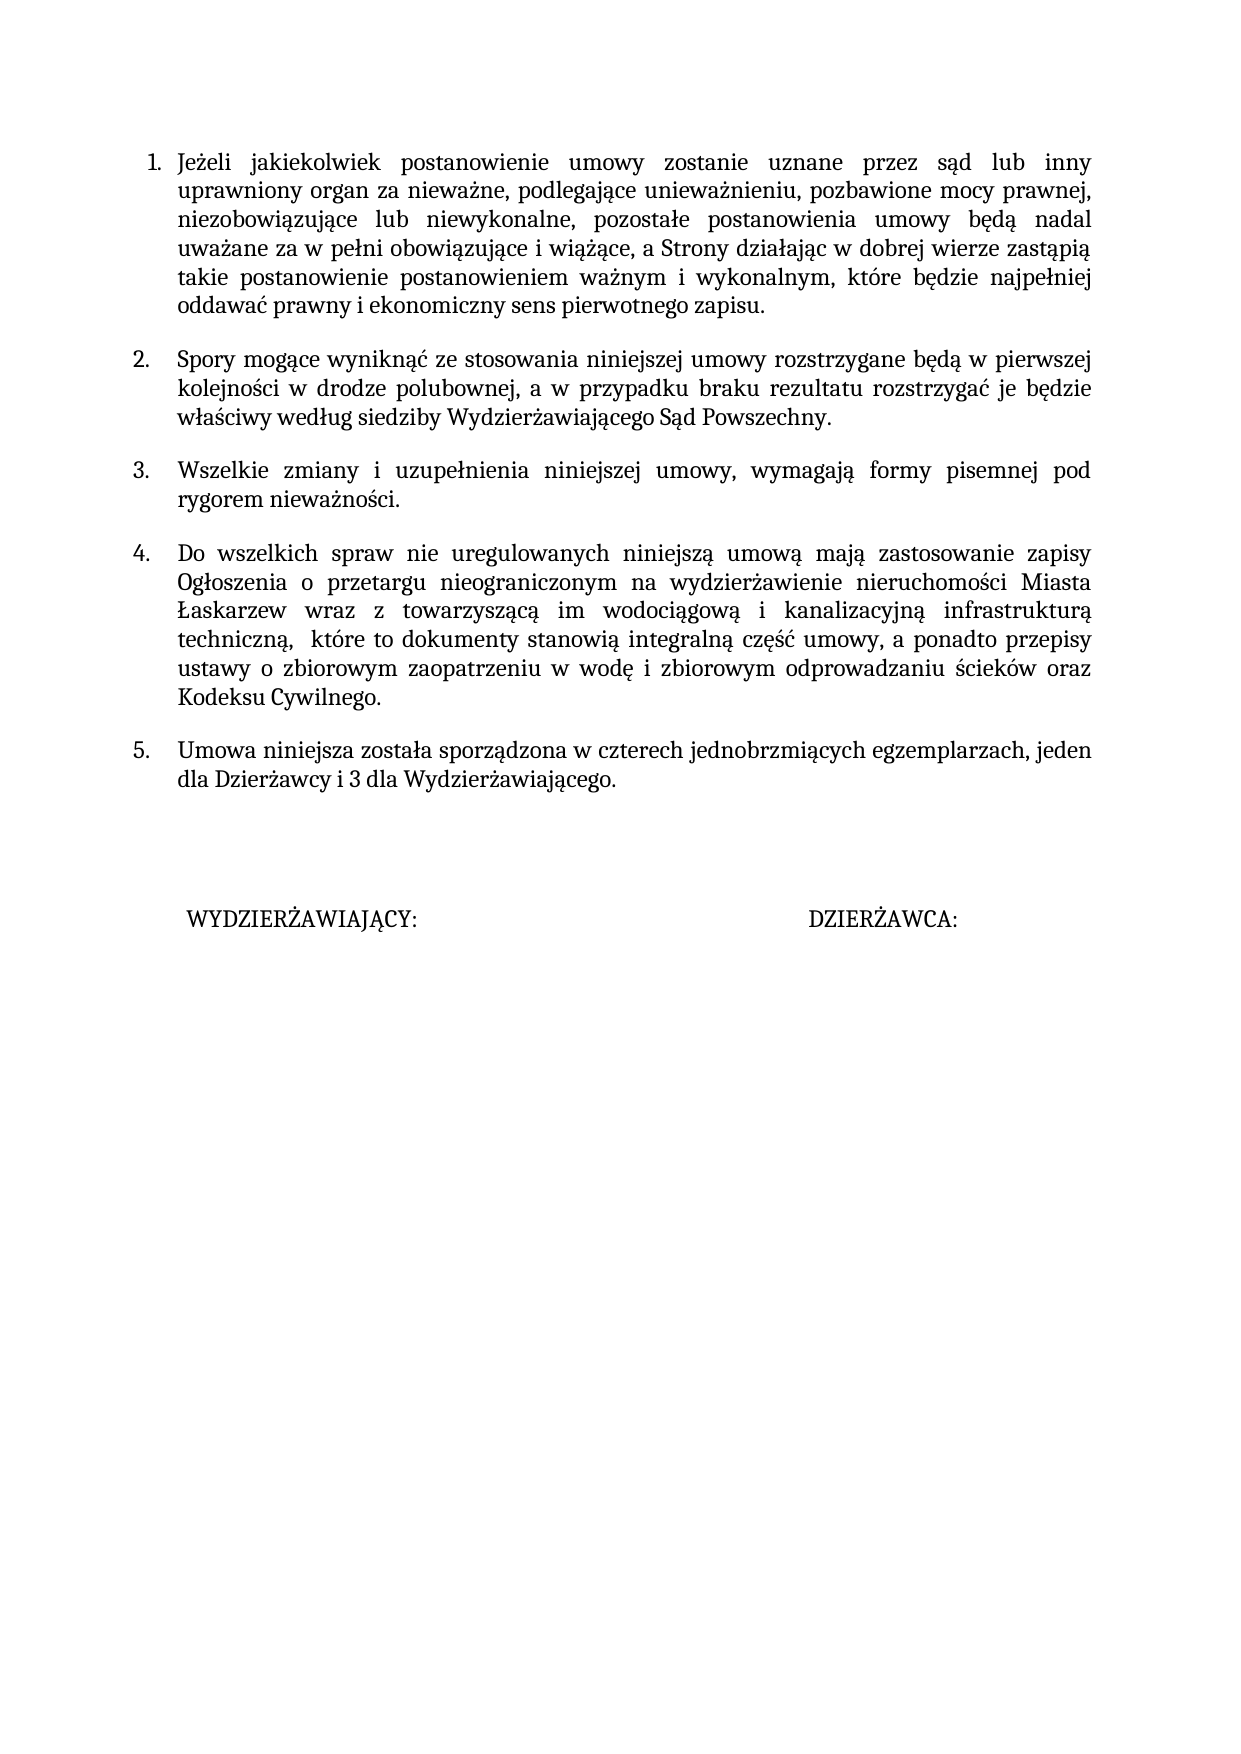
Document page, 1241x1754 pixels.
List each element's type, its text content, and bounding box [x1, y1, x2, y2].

list Wszelkie zmiany i uzupełnienia niniejszej umowy, wymagają formy pisemnej pod rygorem nieważności. [133, 456, 1093, 514]
list Umowa niniejsza została sporządzona w czterech jednobrzmiących egzemplarzach, jeden dla Dzierżawcy i 3 dla Wydzierżawiającego. [133, 736, 1093, 794]
list Spory mogące wyniknąć ze stosowania niniejszej umowy rozstrzygane będą w pierwszej kolejności w drodze polubownej, a w przypadku braku rezultatu rozstrzygać je będzie właściwy według siedziby Wydzierżawiającego Sąd Powszechny. [133, 345, 1093, 431]
list Jeżeli jakiekolwiek postanowienie umowy zostanie uznane przez sąd lub inny uprawniony organ za nieważne, podlegające unieważnieniu, pozbawione mocy prawnej, niezobowiązujące lub niewykonalne, pozostałe postanowienia umowy będą nadal uważane za w pełni obowiązujące i wiążące, a Strony działając w dobrej wierze zastąpią takie postanowienie postanowieniem ważnym i wykonalnym, które będzie najpełniej oddawać prawny i ekonomiczny sens pierwotnego zapisu. [148, 148, 1093, 320]
list Do wszelkich spraw nie uregulowanych niniejszą umową mają zastosowanie zapisy Ogłoszenia o przetargu nieograniczonym na wydzierżawienie nieruchomości Miasta Łaskarzew wraz z towarzyszącą im wodociągową i kanalizacyjną infrastrukturą techniczną, które to dokumenty stanowią integralną część umowy, a ponadto przepisy ustawy o zbiorowym zaopatrzeniu w wodę i zbiorowym odprowadzaniu ścieków oraz Kodeksu Cywilnego. [133, 539, 1093, 711]
text WYDZIERŻAWIAJĄCY: DZIERŻAWCA: [148, 905, 1093, 934]
